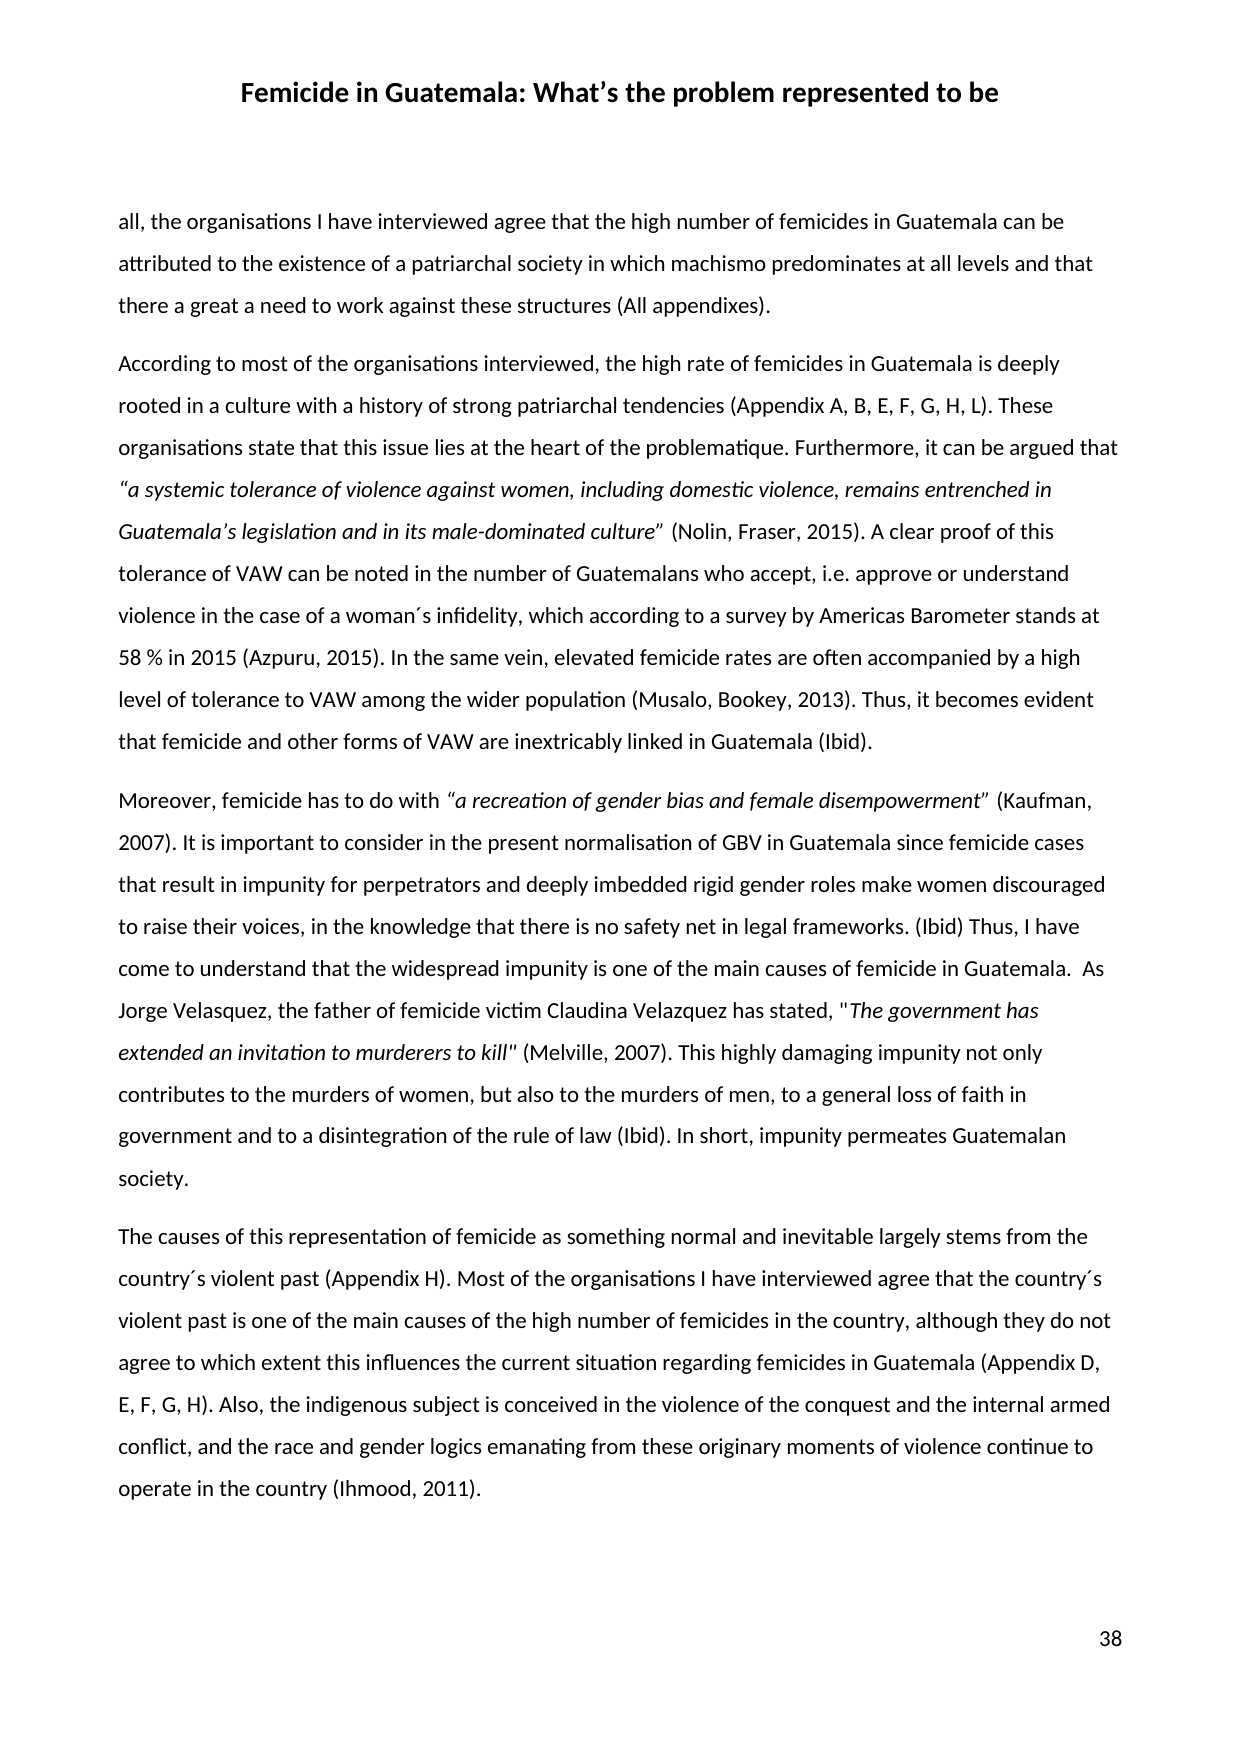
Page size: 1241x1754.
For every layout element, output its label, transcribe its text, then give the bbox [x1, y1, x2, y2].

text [118, 207, 1122, 319]
text According to most of the organisations interviewed, the high rate of femicides in Guatemala is deeply rooted in a culture with a history of strong patriarchal tendencies (Appendix A, B, E, F, G, H, L). These organisations state that this issue lies at the heart of the problematique. Furthermore, it can be argued that “a systemic tolerance of violence against women, including domestic violence, remains entrenched in Guatemala’s legislation and in its male-dominated culture” (Nolin, Fraser, 2015). A clear proof of this tolerance of VAW can be noted in the number of Guatemalans who accept, i.e. approve or understand violence in the case of a woman´s infidelity, which according to a survey by Americas Barometer stands at 58 % in 2015 (Azpuru, 2015). In the same vein, elevated femicide rates are often accompanied by a high level of tolerance to VAW among the wider population (Musalo, Bookey, 2013). Thus, it becomes evident that femicide and other forms of VAW are inextricably linked in Guatemala (Ibid). [118, 349, 1122, 755]
text The causes of this representation of femicide as something normal and inevitable largely stems from the country´s violent past (Appendix H). Most of the organisations I have interviewed agree that the country´s violent past is one of the main causes of the high number of femicides in the country, although they do not agree to which extent this influences the current situation regarding femicides in Guatemala (Appendix D, E, F, G, H). Also, the indigenous subject is conceived in the violence of the conquest and the internal armed conflict, and the race and gender logics emanating from these originary moments of violence continue to operate in the country (Ihmood, 2011). [118, 1222, 1122, 1502]
text Moreover, femicide has to do with “a recreation of gender bias and female disempowerment” (Kaufman, 2007). It is important to consider in the present normalisation of GBV in Guatemala since femicide cases that result in impunity for perpetrators and deeply imbedded rigid gender roles make women discouraged to raise their voices, in the knowledge that there is no safety net in legal frameworks. (Ibid) Thus, I have come to understand that the widespread impunity is one of the main causes of femicide in Guatemala. As Jorge Velasquez, the father of femicide victim Claudina Velazquez has stated, "The government has extended an invitation to murderers to kill" (Melville, 2007). This highly damaging impunity not only contributes to the murders of women, but also to the murders of men, to a general loss of faith in government and to a disintegration of the rule of law (Ibid). In short, impunity permeates Guatemalan society. [118, 786, 1122, 1192]
